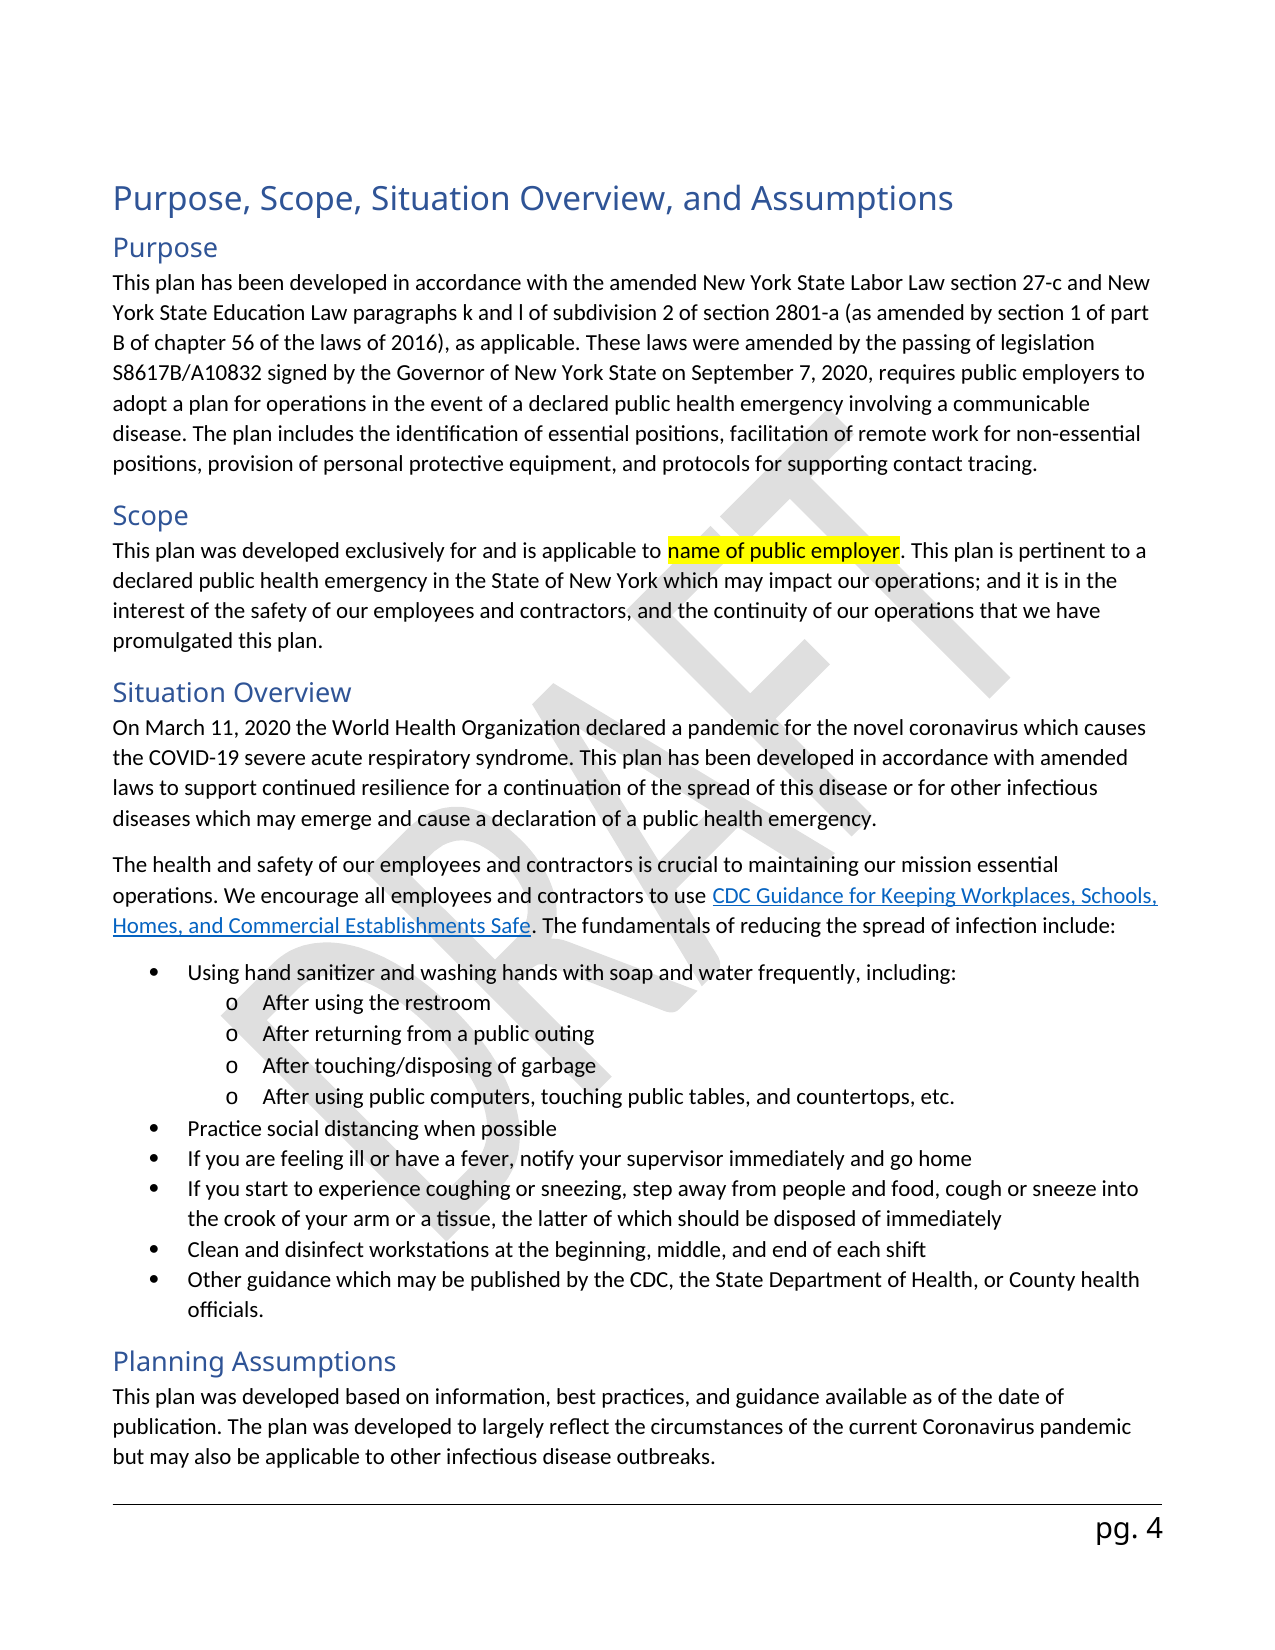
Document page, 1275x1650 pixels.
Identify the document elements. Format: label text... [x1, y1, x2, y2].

list If you are feeling ill or have a fever, notify your supervisor immediately and go home [150, 1144, 1162, 1172]
text On March 11, 2020 the World Health Organization declared a pandemic for the novel coronavirus which causes the COVID-19 severe acute respiratory syndrome. This plan has been developed in accordance with amended laws to support continued resilience for a continuation of the spread of this disease or for other infectious diseases which may emerge and cause a declaration of a public health emergency. [112, 713, 1162, 832]
list After using public computers, touching public tables, and countertops, etc. [225, 1082, 1162, 1112]
subtitle Purpose [112, 228, 1162, 265]
subtitle Purpose, Scope, Situation Overview, and Assumptions [112, 175, 1162, 220]
list If you start to experience coughing or sneezing, step away from people and food, cough or sneeze into the crook of your arm or a tissue, the latter of which should be disposed of immediately [150, 1174, 1162, 1233]
list After touching/disposing of garbage [225, 1051, 1162, 1080]
text This plan was developed based on information, best practices, and guidance available as of the date of publication. The plan was developed to largely reflect the circumstances of the current Coronavirus pandemic but may also be applicable to other infectious disease outbreaks. [112, 1382, 1162, 1470]
text This plan was developed exclusively for and is applicable to name of public employer. This plan is pertinent to a declared public health emergency in the State of New York which may impact our operations; and it is in the interest of the safety of our employees and contractors, and the continuity of our operations that we have promulgated this plan. [112, 536, 1162, 654]
list After using the restroom [225, 988, 1162, 1017]
list Using hand sanitizer and washing hands with soap and water frequently, including: [150, 958, 1162, 986]
text The health and safety of our employees and contractors is crucial to maintaining our mission essential operations. We encourage all employees and contractors to use CDC Guidance for Keeping Workplaces, Schools, Homes, and Commercial Establishments Safe. The fundamentals of reducing the spread of infection include: [112, 851, 1162, 939]
text This plan has been developed in accordance with the amended New York State Labor Law section 27-c and New York State Education Law paragraphs k and l of subdivision 2 of section 2801-a (as amended by section 1 of part B of chapter 56 of the laws of 2016), as applicable. These laws were amended by the passing of legislation S8617B/A10832 signed by the Governor of New York State on September 7, 2020, requires public employers to adopt a plan for operations in the event of a declared public health emergency involving a communicable disease. The plan includes the identification of essential positions, facilitation of remote work for non-essential positions, provision of personal protective equipment, and protocols for supporting contact tracing. [112, 268, 1162, 477]
list Practice social distancing when possible [150, 1114, 1162, 1142]
subtitle Planning Assumptions [112, 1342, 1162, 1379]
subtitle Scope [112, 496, 1162, 533]
list Clean and disinfect workstations at the beginning, middle, and end of each shift [150, 1235, 1162, 1263]
list Other guidance which may be published by the CDC, the State Department of Health, or County health officials. [150, 1265, 1162, 1323]
list After returning from a public outing [225, 1019, 1162, 1049]
subtitle Situation Overview [112, 673, 1162, 710]
